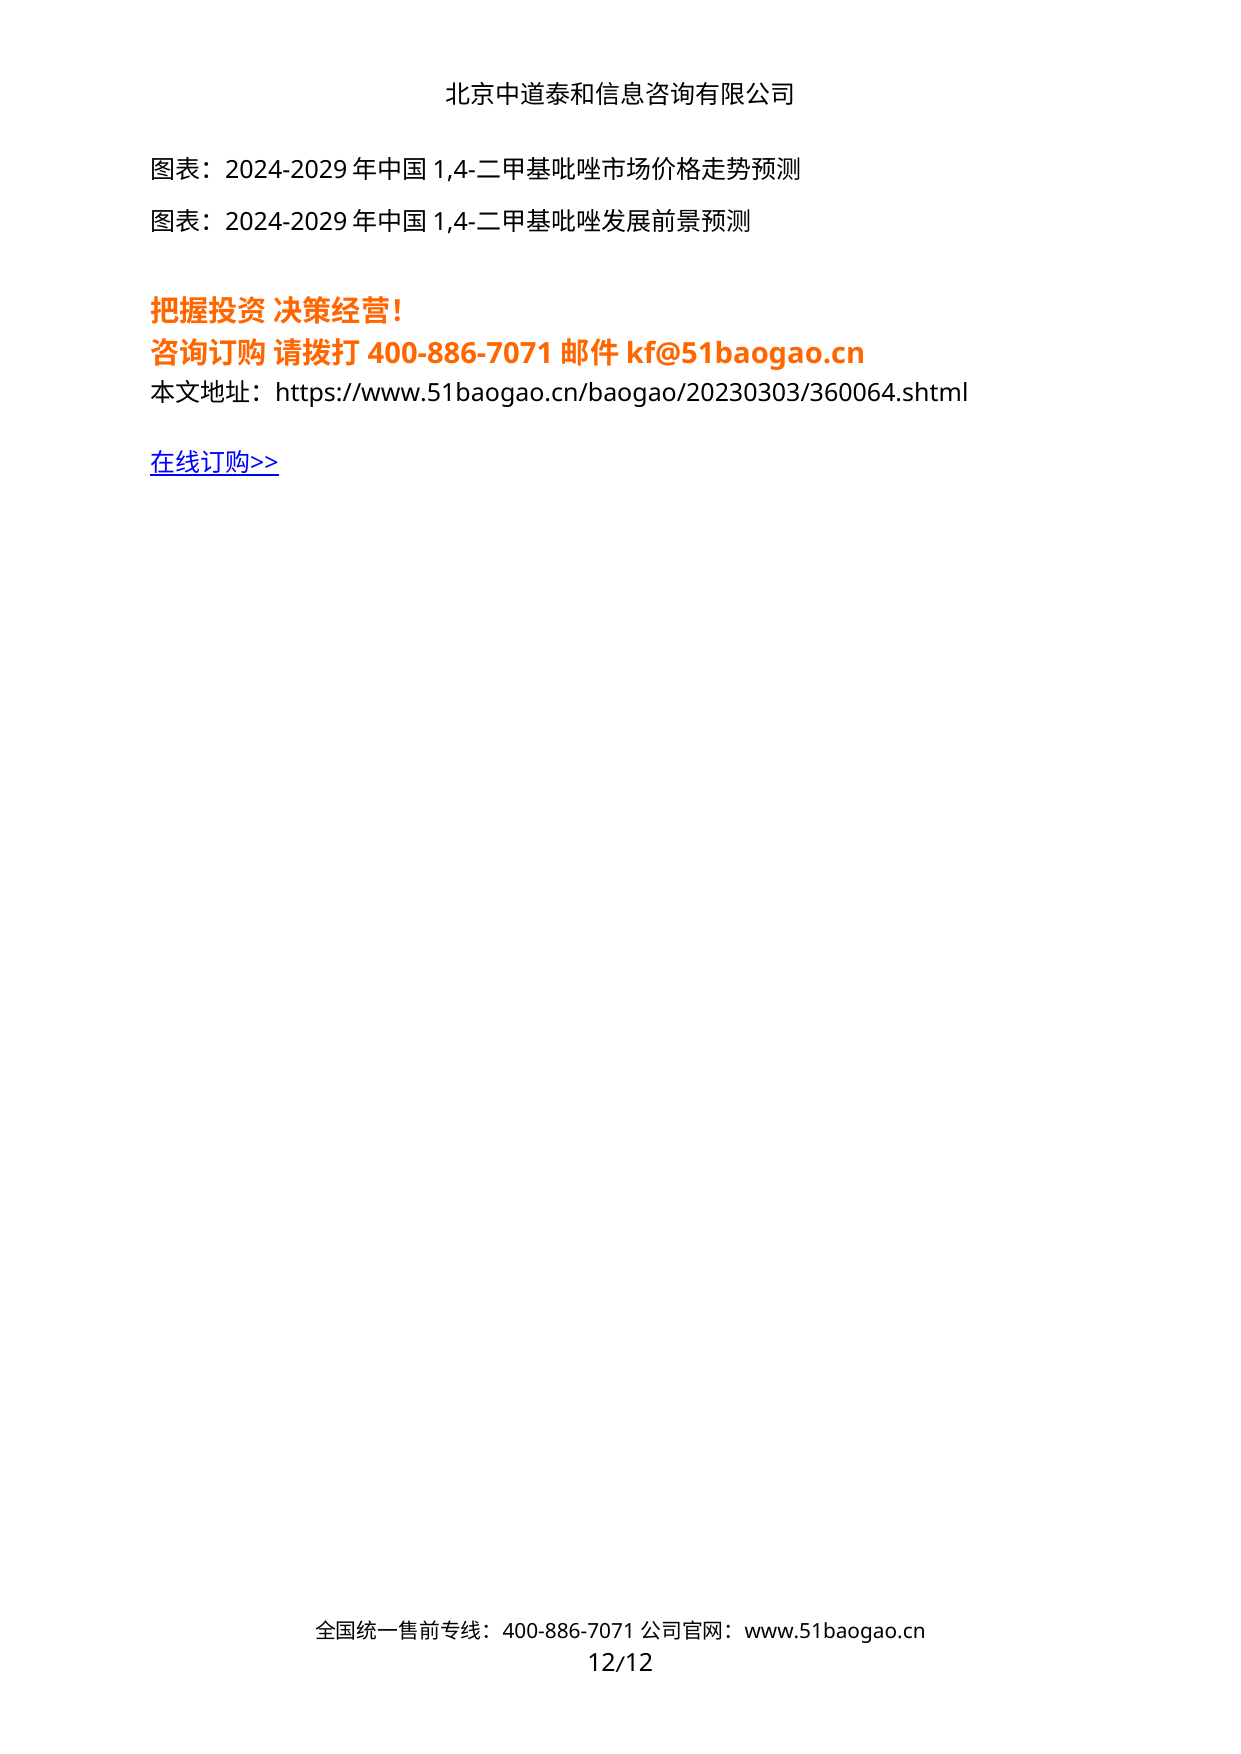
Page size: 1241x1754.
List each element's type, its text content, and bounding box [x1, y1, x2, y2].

text 图表：2024-2029年中国1,4-二甲基吡唑发展前景预测 [150, 202, 1090, 238]
text 在线订购>> [150, 409, 1090, 479]
text 把握投资 决策经营！咨询订购 请拨打 400-886-7071 邮件 kf@51baogao.cn本文地址：https://www.51baogao.cn/baogao/20230303/360064.shtml [150, 254, 1090, 409]
text 图表：2024-2029年中国1,4-二甲基吡唑市场价格走势预测 [150, 150, 1090, 186]
